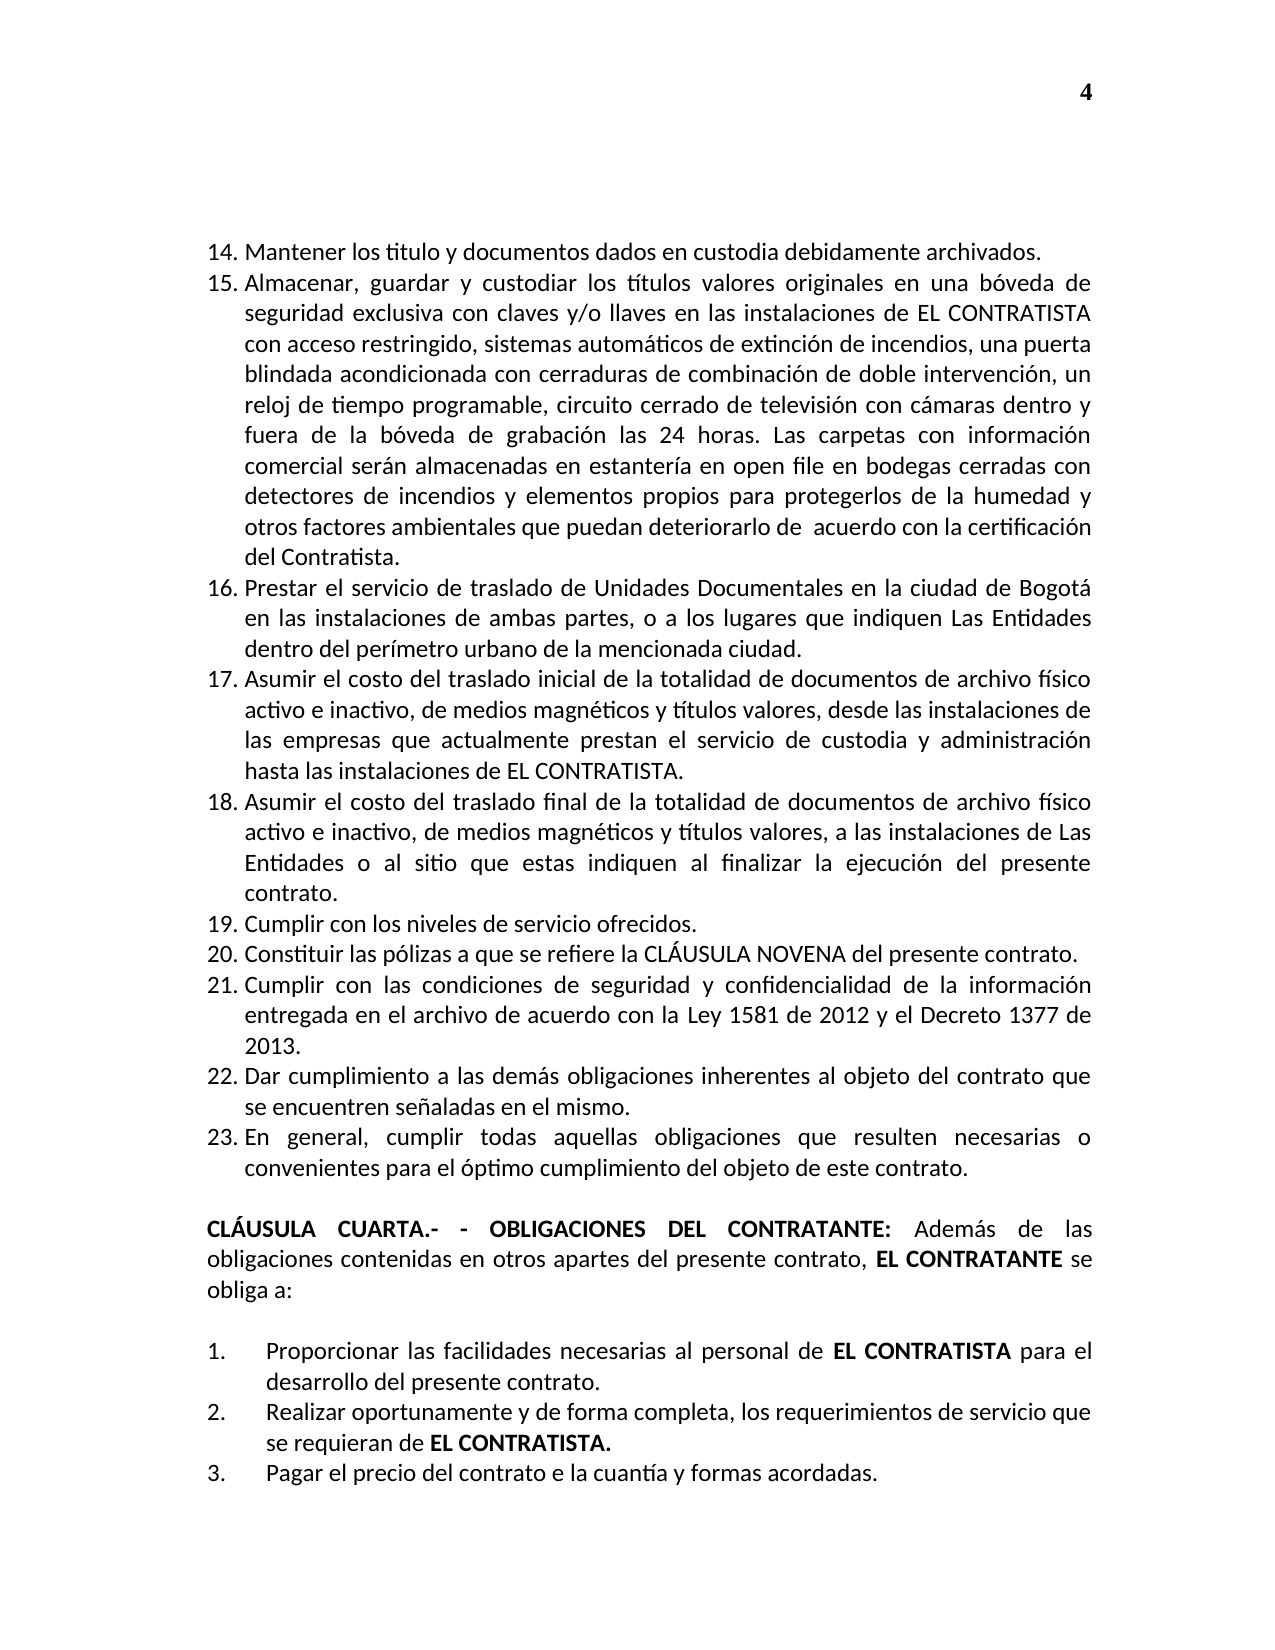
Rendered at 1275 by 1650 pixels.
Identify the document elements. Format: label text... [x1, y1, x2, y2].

list Realizar oportunamente y de forma completa, los requerimientos de servicio que se requieran de EL CONTRATISTA. [207, 1396, 1092, 1457]
list Almacenar, guardar y custodiar los títulos valores originales en una bóveda de seguridad exclusiva con claves y/o llaves en las instalaciones de EL CONTRATISTA con acceso restringido, sistemas automáticos de extinción de incendios, una puerta blindada acondicionada con cerraduras de combinación de doble intervención, un reloj de tiempo programable, circuito cerrado de televisión con cámaras dentro y fuera de la bóveda de grabación las 24 horas. Las carpetas con información comercial serán almacenadas en estantería en open file en bodegas cerradas con detectores de incendios y elementos propios para protegerlos de la humedad y otros factores ambientales que puedan deteriorarlo de acuerdo con la certificación del Contratista. [207, 267, 1092, 572]
list Proporcionar las facilidades necesarias al personal de EL CONTRATISTA para el desarrollo del presente contrato. [207, 1335, 1092, 1396]
list Asumir el costo del traslado inicial de la totalidad de documentos de archivo físico activo e inactivo, de medios magnéticos y títulos valores, desde las instalaciones de las empresas que actualmente prestan el servicio de custodia y administración hasta las instalaciones de EL CONTRATISTA. [207, 664, 1092, 786]
list Pagar el precio del contrato e la cuantía y formas acordadas. [207, 1457, 1092, 1488]
list Mantener los titulo y documentos dados en custodia debidamente archivados. [207, 236, 1092, 267]
list Cumplir con los niveles de servicio ofrecidos. [207, 908, 1092, 938]
list Dar cumplimiento a las demás obligaciones inherentes al objeto del contrato que se encuentren señaladas en el mismo. [207, 1060, 1092, 1121]
list Asumir el costo del traslado final de la totalidad de documentos de archivo físico activo e inactivo, de medios magnéticos y títulos valores, a las instalaciones de Las Entidades o al sitio que estas indiquen al finalizar la ejecución del presente contrato. [207, 786, 1092, 908]
list Prestar el servicio de traslado de Unidades Documentales en la ciudad de Bogotá en las instalaciones de ambas partes, o a los lugares que indiquen Las Entidades dentro del perímetro urbano de la mencionada ciudad. [207, 572, 1092, 664]
text CLÁUSULA CUARTA.- - OBLIGACIONES DEL CONTRATANTE: Además de las obligaciones contenidas en otros apartes del presente contrato, EL CONTRATANTE se obliga a: [207, 1213, 1092, 1304]
list En general, cumplir todas aquellas obligaciones que resulten necesarias o convenientes para el óptimo cumplimiento del objeto de este contrato. [207, 1121, 1092, 1182]
list Cumplir con las condiciones de seguridad y confidencialidad de la información entregada en el archivo de acuerdo con la Ley 1581 de 2012 y el Decreto 1377 de 2013. [207, 969, 1092, 1060]
list Constituir las pólizas a que se refiere la CLÁUSULA NOVENA del presente contrato. [207, 938, 1092, 969]
